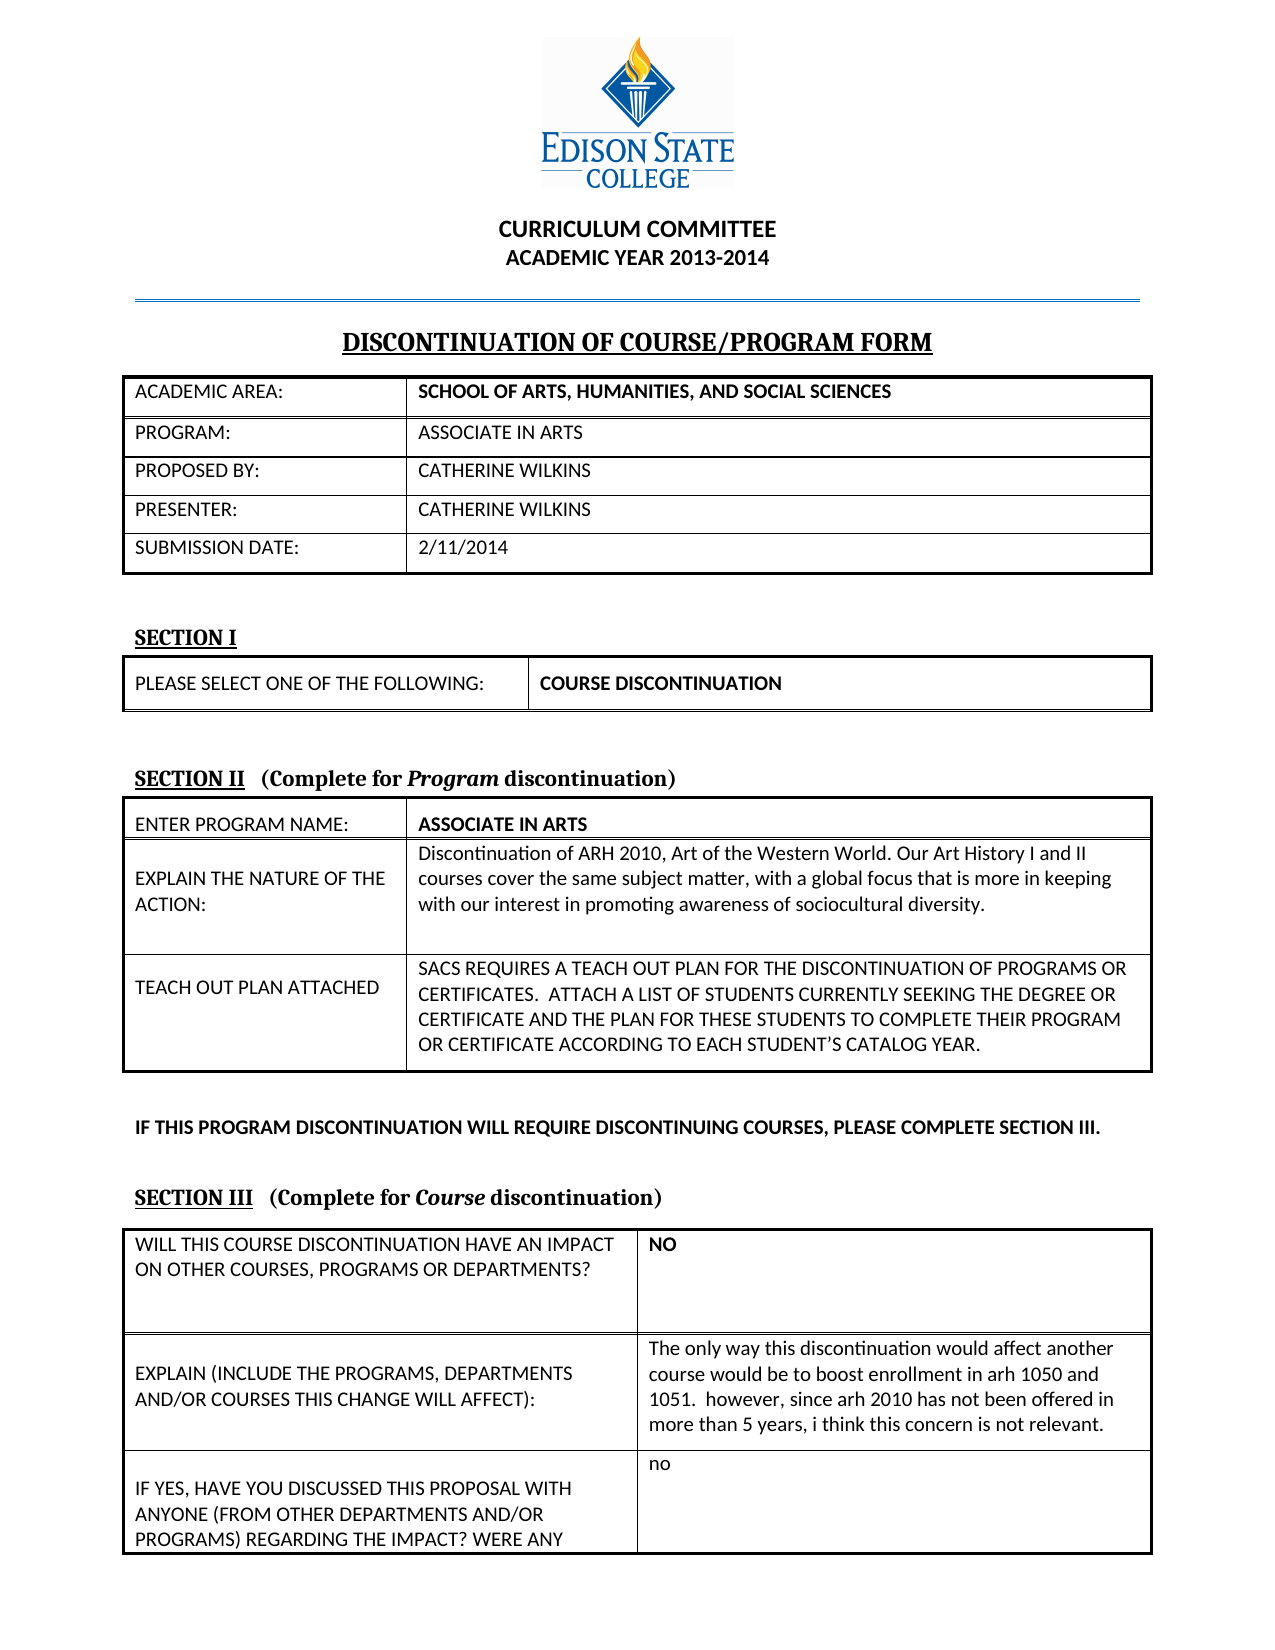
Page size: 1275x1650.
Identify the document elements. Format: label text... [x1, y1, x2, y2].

table_cell PROPOSEd by: [125, 458, 406, 495]
table_cell [638, 1451, 1150, 1552]
table_cell EXPLAIN THE NATURE OF THE ACTION: [125, 840, 406, 954]
table_cell SUBMISSION DATE: [125, 534, 406, 572]
table_cell [407, 840, 1150, 954]
subtitle DISCONTINUATION OF COURSE/PROGRAM FORM [135, 327, 1140, 358]
table_cell PRESENTER: [125, 496, 406, 533]
table_header [407, 379, 1150, 416]
table_header [407, 799, 1150, 837]
table_cell SACS requires a teach out plan for the discontinuation of programs or certificates. attach a list of students currently seeking the degree or certificate and the plan for these students to complete their program or certificate according to each student’s catalog year. [407, 955, 1150, 1069]
table_header ACADEMIC AREA: [125, 379, 406, 416]
table_cell [407, 458, 1150, 495]
table_header [529, 658, 1150, 708]
table_cell PROGRAM: [125, 419, 406, 456]
table_header WILL THIS course discontinuation HAVE AN IMPACT ON OTHER COURSES, PROGRAMS OR DEPARTMENTS? [125, 1231, 637, 1332]
table_cell [407, 419, 1150, 456]
subtitle SECTION iI (Complete for Program discontinuation) [135, 766, 1140, 792]
table_header ENTER PROGRAM NAME: [125, 799, 406, 837]
subtitle SECTION iiI (Complete for Course discontinuation) [135, 1185, 1140, 1212]
table_header [638, 1231, 1150, 1332]
subtitle SECTION I [135, 625, 1140, 651]
table_cell Teach out plan attached [125, 955, 406, 1069]
table_header PLEASE SELECT ONE OF THE FOLLOWING: [125, 658, 528, 708]
table_cell [407, 496, 1150, 533]
table_cell eXPLAIN (include the programs, departments and/or courses this change will affect): [125, 1335, 637, 1449]
table_cell [407, 534, 1150, 572]
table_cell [125, 1451, 637, 1552]
text iF THIS PROGRAM DISCONTINUATION WILL REQUIRE DISCONTINUING COURSES, PLEASE COMPLETE SECTION III. [135, 1114, 1140, 1140]
picture [541, 37, 734, 188]
table_cell [638, 1335, 1150, 1449]
